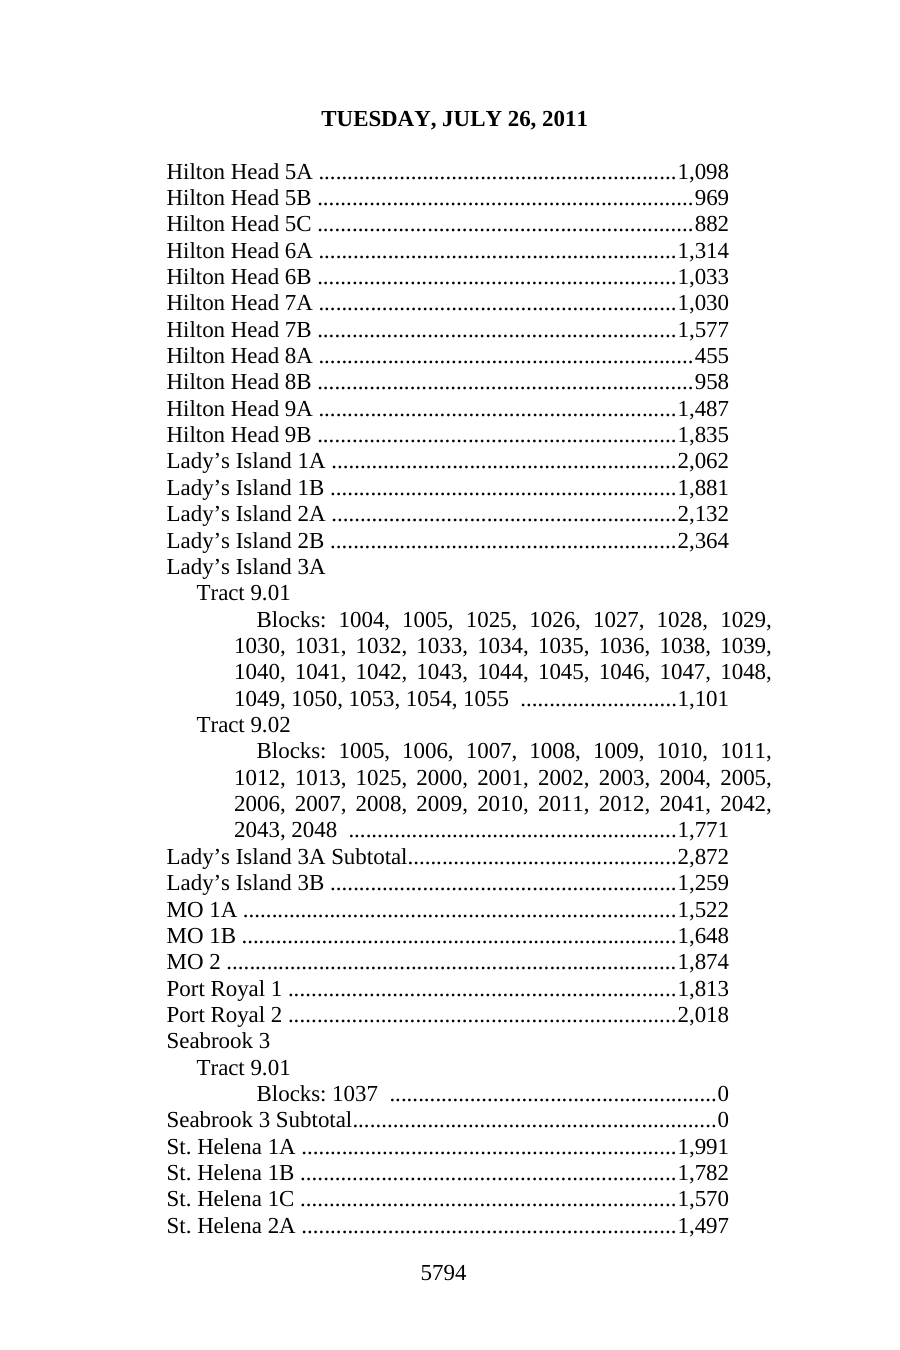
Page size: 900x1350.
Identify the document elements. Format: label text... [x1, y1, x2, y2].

text Lady’s Island 2B 2,364 [144, 527, 772, 553]
text Hilton Head 9B 1,835 [144, 421, 772, 448]
text Lady’s Island 3A Subtotal 2,872 [144, 843, 772, 869]
text Tract 9.01 [174, 579, 772, 606]
text Lady’s Island 1B 1,881 [144, 474, 772, 500]
text Tract 9.02 [174, 711, 772, 737]
text Tract 9.01 [174, 1054, 772, 1080]
text Lady’s Island 3B 1,259 [144, 869, 772, 896]
text MO 1A 1,522 [144, 896, 772, 922]
text Hilton Head 7A 1,030 [144, 289, 772, 316]
text MO 2 1,874 [144, 948, 772, 975]
text MO 1B 1,648 [144, 922, 772, 948]
text Hilton Head 7B 1,577 [144, 316, 772, 342]
text Hilton Head 6B 1,033 [144, 263, 772, 289]
text Seabrook 3 [144, 1027, 772, 1054]
text Port Royal 2 2,018 [144, 1001, 772, 1027]
text Hilton Head 9A 1,487 [144, 395, 772, 421]
text Seabrook 3 Subtotal 0 [144, 1106, 772, 1133]
text Hilton Head 8A 455 [144, 342, 772, 368]
text Hilton Head 8B 958 [144, 368, 772, 395]
text Lady’s Island 2A 2,132 [144, 500, 772, 527]
text St. Helena 1B 1,782 [144, 1159, 772, 1186]
text Hilton Head 5A 1,098 [144, 158, 772, 184]
text Hilton Head 5C 882 [144, 210, 772, 237]
text Hilton Head 5B 969 [144, 184, 772, 210]
text Lady’s Island 3A [144, 553, 772, 579]
text St. Helena 1C 1,570 [144, 1186, 772, 1212]
text Hilton Head 6A 1,314 [144, 237, 772, 263]
text St. Helena 1A 1,991 [144, 1133, 772, 1159]
text St. Helena 2A 1,497 [144, 1212, 772, 1238]
text Blocks: 1004, 1005, 1025, 1026, 1027, 1028, 1029, 1030, 1031, 1032, 1033, 1034, 1035, 1036, 1038, 1039, 1040, 1041, 1042, 1043, 1044, 1045, 1046, 1047, 1048, 1049, 1050, 1053, 1054, 1055 1,101 [234, 606, 772, 711]
text Port Royal 1 1,813 [144, 975, 772, 1001]
text Lady’s Island 1A 2,062 [144, 448, 772, 474]
text Blocks: 1005, 1006, 1007, 1008, 1009, 1010, 1011, 1012, 1013, 1025, 2000, 2001, 2002, 2003, 2004, 2005, 2006, 2007, 2008, 2009, 2010, 2011, 2012, 2041, 2042, 2043, 2048 1,771 [234, 737, 772, 843]
text Blocks: 1037 0 [234, 1080, 772, 1106]
